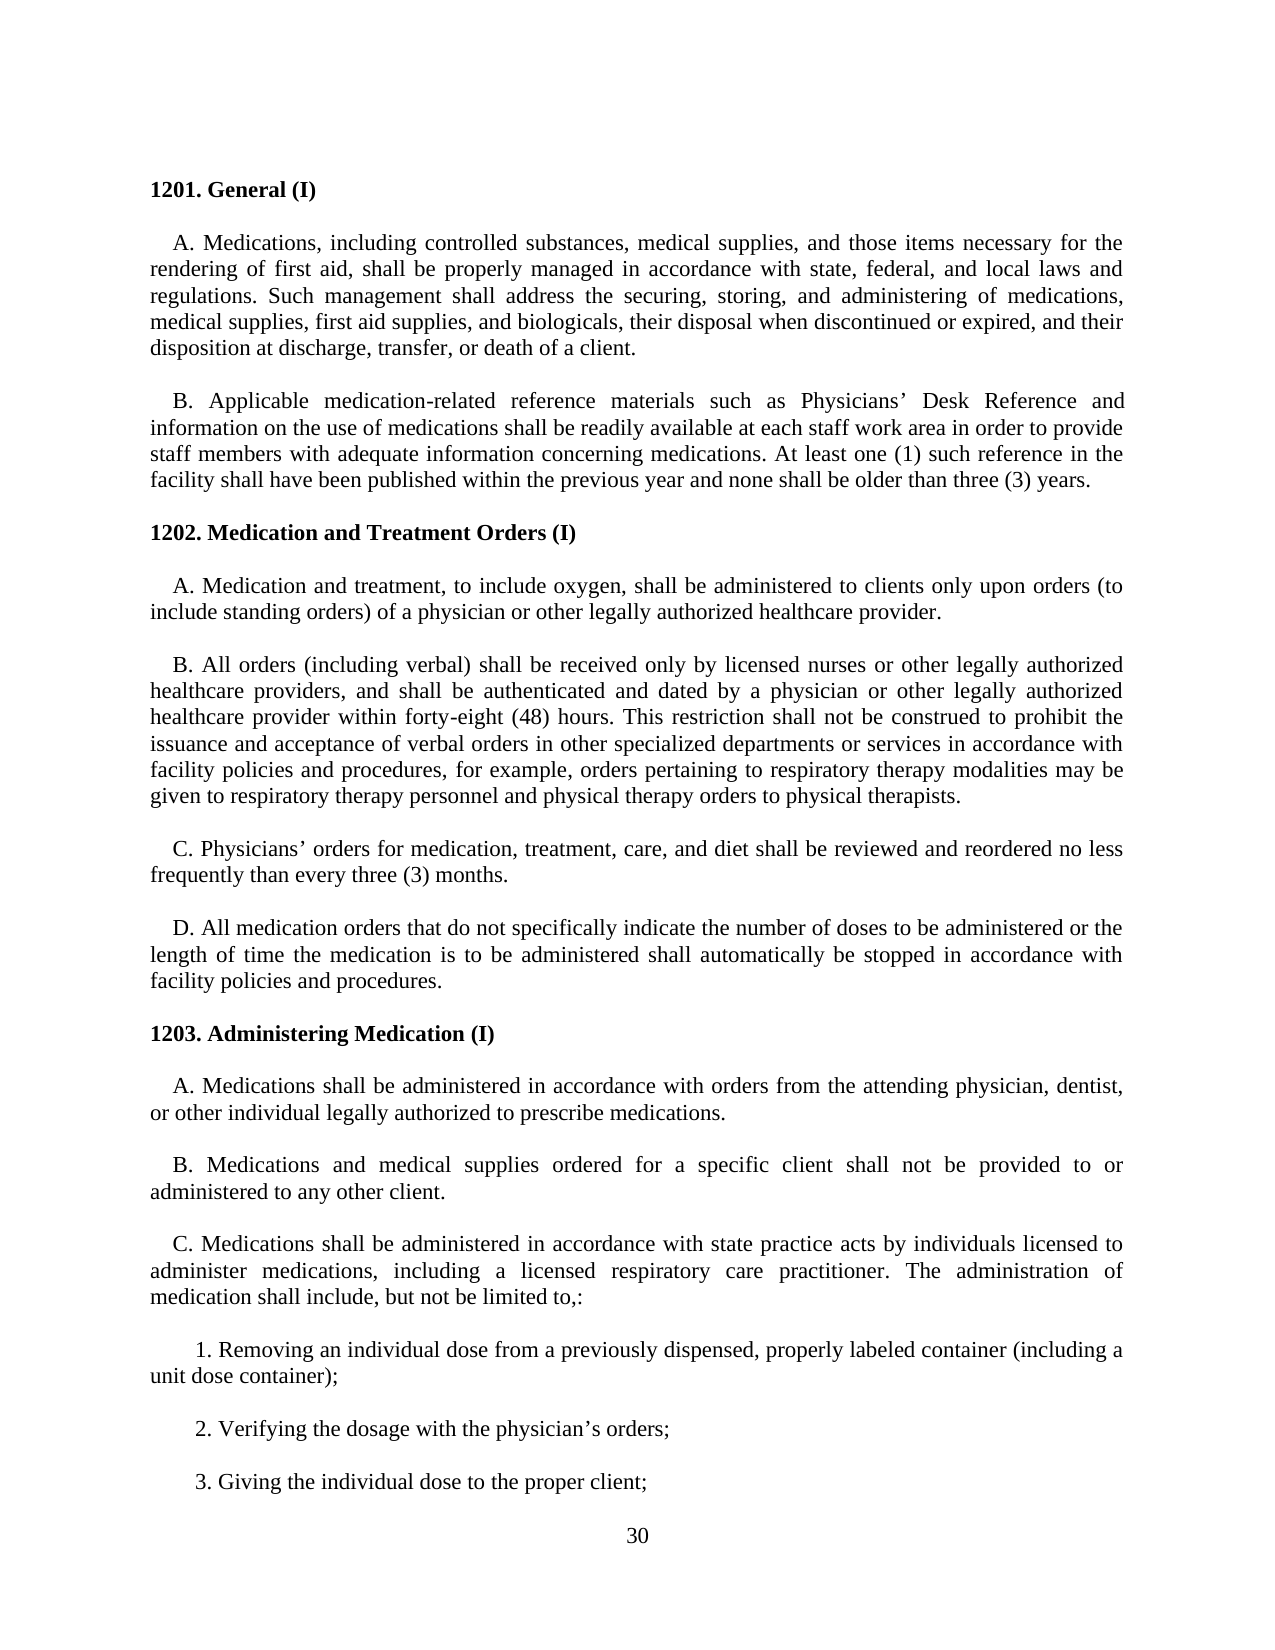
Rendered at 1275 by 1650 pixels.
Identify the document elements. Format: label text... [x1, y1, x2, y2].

text 1. Removing an individual dose from a previously dispensed, properly labeled container (including a unit dose container); [150, 1336, 1125, 1389]
text 2. Verifying the dosage with the physician’s orders; [150, 1415, 1125, 1441]
text B. Medications and medical supplies ordered for a specific client shall not be provided to or administered to any other client. [150, 1151, 1125, 1204]
text A. Medications shall be administered in accordance with orders from the attending physician, dentist, or other individual legally authorized to prescribe medications. [150, 1072, 1125, 1125]
text 1202. Medication and Treatment Orders (I) [150, 519, 1125, 545]
text D. All medication orders that do not specifically indicate the number of doses to be administered or the length of time the medication is to be administered shall automatically be stopped in accordance with facility policies and procedures. [150, 914, 1125, 993]
text 3. Giving the individual dose to the proper client; [150, 1468, 1125, 1494]
text B. All orders (including verbal) shall be received only by licensed nurses or other legally authorized healthcare providers, and shall be authenticated and dated by a physician or other legally authorized healthcare provider within forty-eight (48) hours. This restriction shall not be construed to prohibit the issuance and acceptance of verbal orders in other specialized departments or services in accordance with facility policies and procedures, for example, orders pertaining to respiratory therapy modalities may be given to respiratory therapy personnel and physical therapy orders to physical therapists. [150, 651, 1125, 809]
text 1201. General (I) [150, 176, 1125, 203]
text C. Physicians’ orders for medication, treatment, care, and diet shall be reviewed and reordered no less frequently than every three (3) months. [150, 835, 1125, 888]
text C. Medications shall be administered in accordance with state practice acts by individuals licensed to administer medications, including a licensed respiratory care practitioner. The administration of medication shall include, but not be limited to,: [150, 1231, 1125, 1309]
text 1203. Administering Medication (I) [150, 1020, 1125, 1046]
text B. Applicable medication-related reference materials such as Physicians’ Desk Reference and information on the use of medications shall be readily available at each staff work area in order to provide staff members with adequate information concerning medications. At least one (1) such reference in the facility shall have been published within the previous year and none shall be older than three (3) years. [150, 387, 1125, 493]
text A. Medication and treatment, to include oxygen, shall be administered to clients only upon orders (to include standing orders) of a physician or other legally authorized healthcare provider. [150, 572, 1125, 624]
text A. Medications, including controlled substances, medical supplies, and those items necessary for the rendering of first aid, shall be properly managed in accordance with state, federal, and local laws and regulations. Such management shall address the securing, storing, and administering of medications, medical supplies, first aid supplies, and biologicals, their disposal when discontinued or expired, and their disposition at discharge, transfer, or death of a client. [150, 229, 1125, 361]
